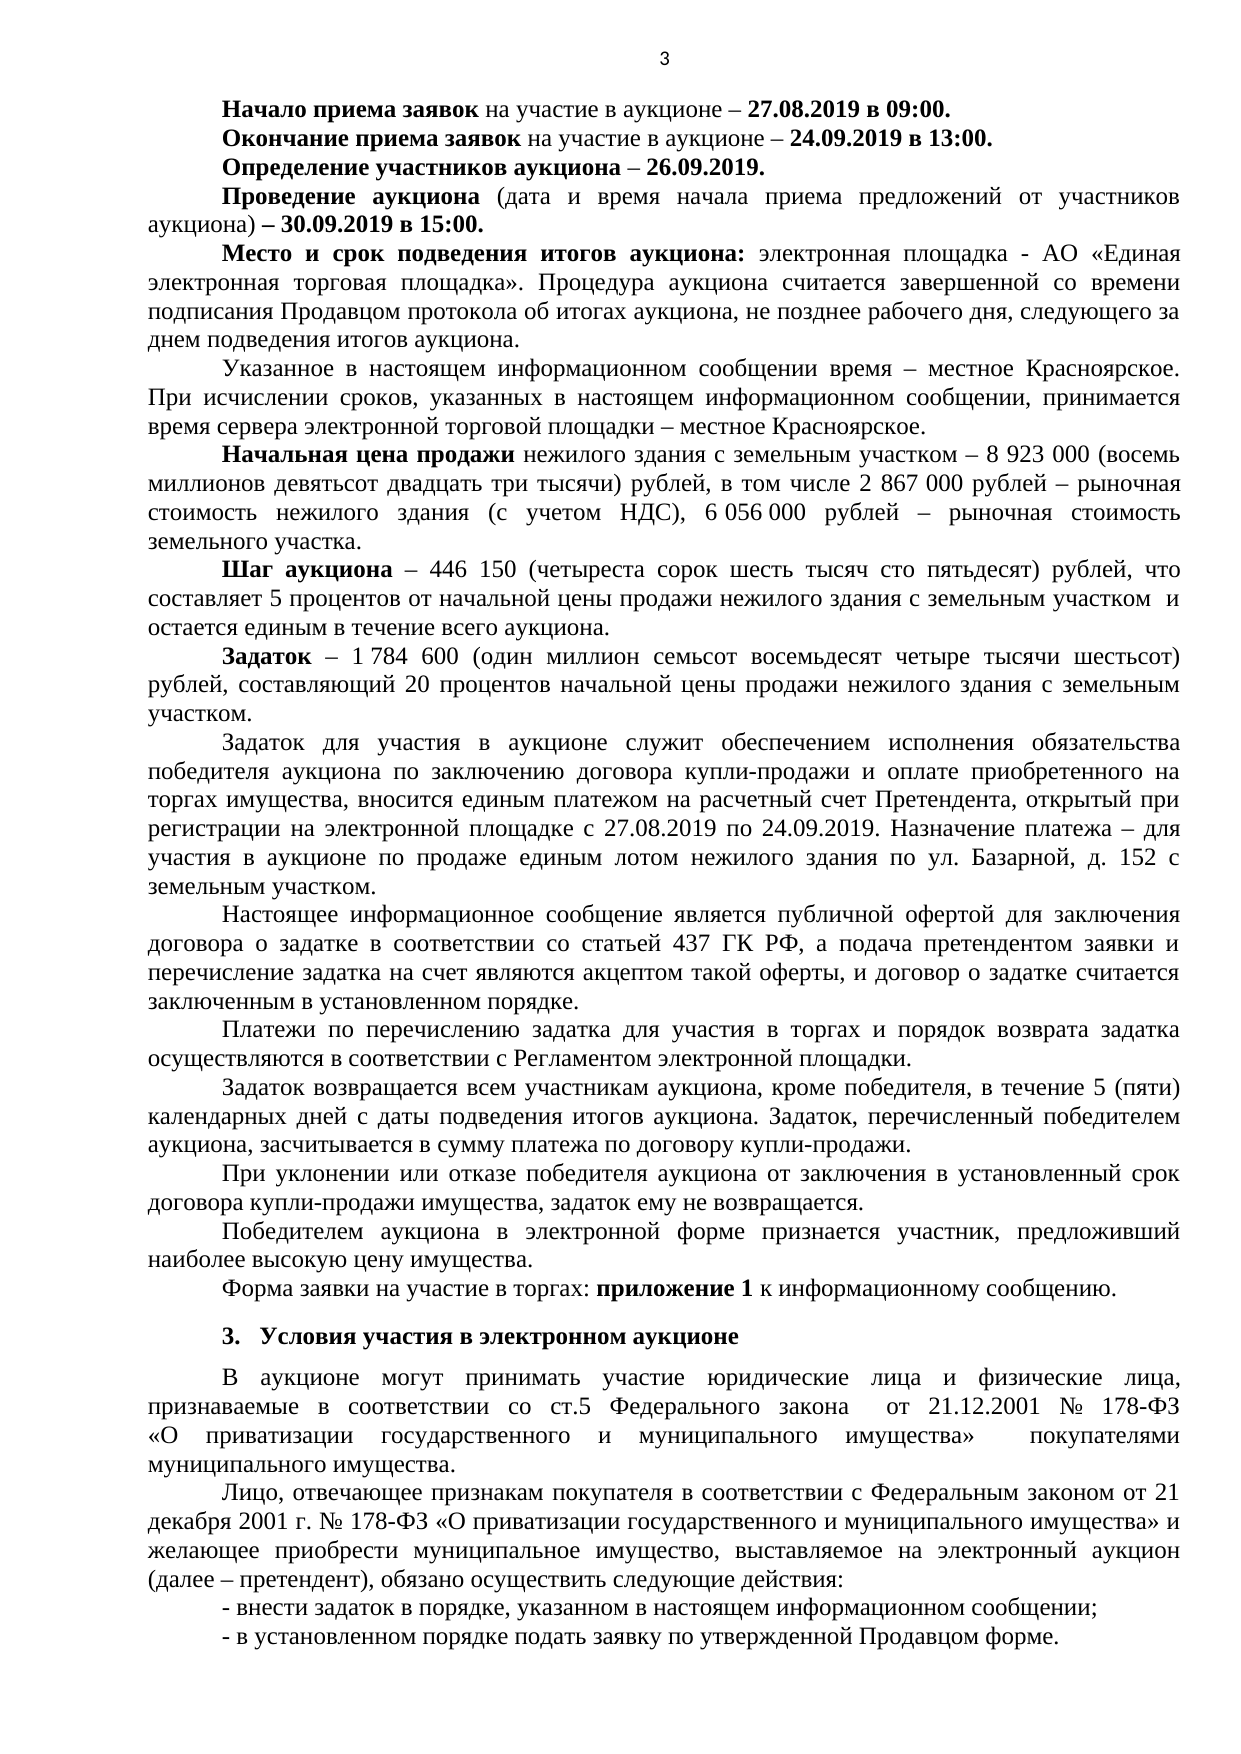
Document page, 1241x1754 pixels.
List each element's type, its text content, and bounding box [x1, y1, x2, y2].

text Определение участников аукциона – 26.09.2019. [148, 152, 1181, 181]
list Условия участия в электронном аукционе [222, 1321, 1181, 1350]
text Место и срок подведения итогов аукциона: электронная площадка - АО «Единая электронная торговая площадка». Процедура аукциона считается завершенной со времени подписания Продавцом протокола об итогах аукциона, не позднее рабочего дня, следующего за днем подведения итогов аукциона. [148, 238, 1181, 353]
text Лицо, отвечающее признакам покупателя в соответствии с Федеральным законом от 21 декабря . № 178-ФЗ «О приватизации государственного и муниципального имущества» и желающее приобрести муниципальное имущество, выставляемое на электронный аукцион (далее – претендент), обязано осуществить следующие действия: [148, 1477, 1181, 1592]
text Окончание приема заявок на участие в аукционе – 24.09.2019 в 13:00. [148, 123, 1181, 152]
text Задаток для участия в аукционе служит обеспечением исполнения обязательства победителя аукциона по заключению договора купли-продажи и оплате приобретенного на торгах имущества, вносится единым платежом на расчетный счет Претендента, открытый при регистрации на электронной площадке с 27.08.2019 по 24.09.2019. Назначение платежа – для участия в аукционе по продаже единым лотом нежилого здания по ул. Базарной, д. 152 с земельным участком. [148, 727, 1181, 899]
text Начало приема заявок на участие в аукционе – 27.08.2019 в 09:00. [148, 94, 1181, 123]
text Задаток – 1 784 600 (один миллион семьсот восемьдесят четыре тысячи шестьсот) рублей, составляющий 20 процентов начальной цены продажи нежилого здания с земельным участком. [148, 641, 1181, 727]
text Форма заявки на участие в торгах: приложение 1 к информационному сообщению. [148, 1273, 1181, 1302]
text - внести задаток в порядке, указанном в настоящем информационном сообщении; [148, 1592, 1181, 1621]
text При уклонении или отказе победителя аукциона от заключения в установленный срок договора купли-продажи имущества, задаток ему не возвращается. [148, 1158, 1181, 1216]
text Платежи по перечислению задатка для участия в торгах и порядок возврата задатка осуществляются в соответствии с Регламентом электронной площадки. [148, 1014, 1181, 1072]
text Начальная цена продажи нежилого здания с земельным участком – 8 923 000 (восемь миллионов девятьсот двадцать три тысячи) рублей, в том числе 2 867 000 рублей – рыночная стоимость нежилого здания (с учетом НДС), 6 056 000 рублей – рыночная стоимость земельного участка. [148, 439, 1181, 554]
text Победителем аукциона в электронной форме признается участник, предложивший наиболее высокую цену имущества. [148, 1216, 1181, 1273]
text Шаг аукциона – 446 150 (четыреста сорок шесть тысяч сто пятьдесят) рублей, что составляет 5 процентов от начальной цены продажи нежилого здания с земельным участком и остается единым в течение всего аукциона. [148, 554, 1181, 641]
text Проведение аукциона (дата и время начала приема предложений от участников аукциона) – 30.09.2019 в 15:00. [148, 181, 1181, 238]
text Указанное в настоящем информационном сообщении время – местное Красноярское. При исчислении сроков, указанных в настоящем информационном сообщении, принимается время сервера электронной торговой площадки – местное Красноярское. [148, 353, 1181, 439]
text В аукционе могут принимать участие юридические лица и физические лица, признаваемые в соответствии со ст.5 Федерального закона от 21.12.2001 № 178-ФЗ «О приватизации государственного и муниципального имущества» покупателями муниципального имущества. [148, 1362, 1181, 1477]
text Задаток возвращается всем участникам аукциона, кроме победителя, в течение 5 (пяти) календарных дней с даты подведения итогов аукциона. Задаток, перечисленный победителем аукциона, засчитывается в сумму платежа по договору купли-продажи. [148, 1072, 1181, 1158]
text - в установленном порядке подать заявку по утвержденной Продавцом форме. [148, 1621, 1181, 1650]
text Настоящее информационное сообщение является публичной офертой для заключения договора о задатке в соответствии со статьей 437 ГК РФ, а подача претендентом заявки и перечисление задатка на счет являются акцептом такой оферты, и договор о задатке считается заключенным в установленном порядке. [148, 899, 1181, 1014]
